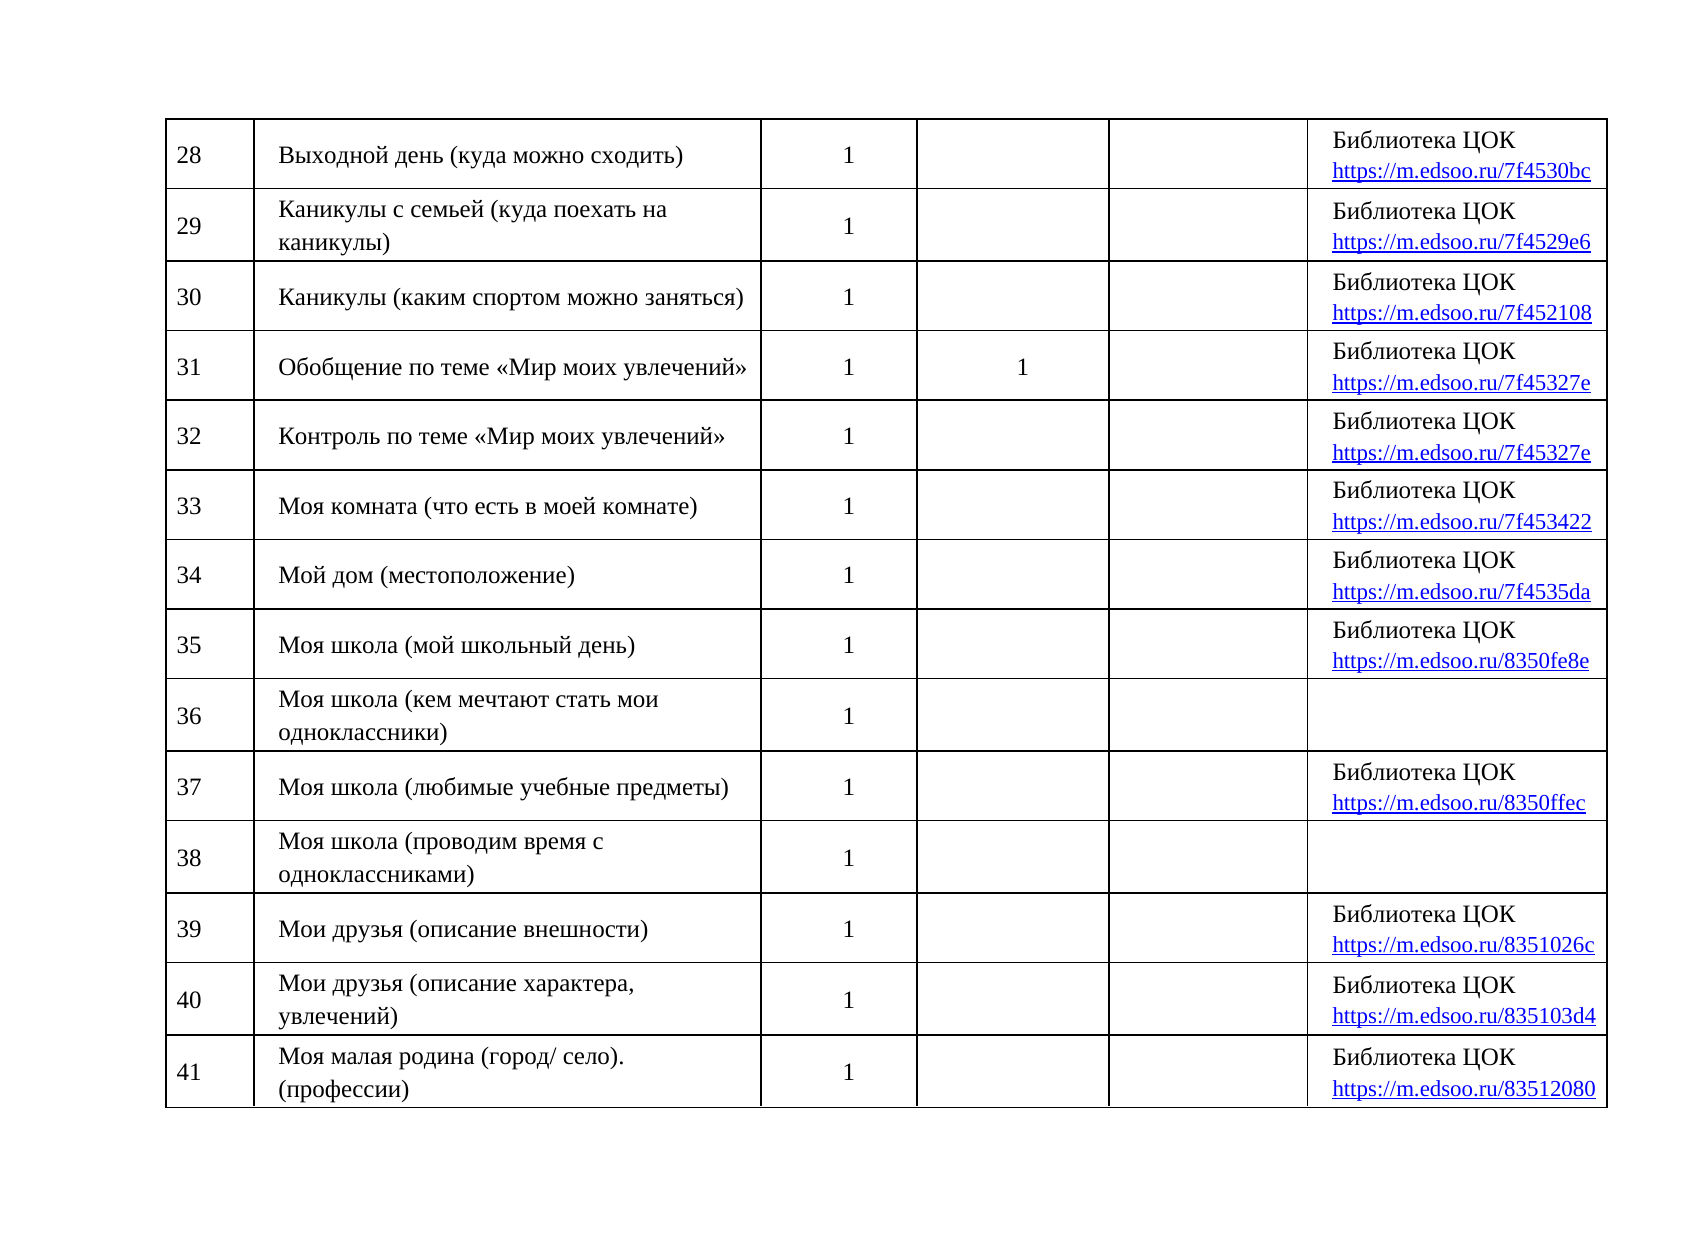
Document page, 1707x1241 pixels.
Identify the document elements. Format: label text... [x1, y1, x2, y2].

table_cell [1110, 262, 1307, 330]
table_cell Библиотека ЦОК https://m.edsoo.ru/8350fe8e [1308, 610, 1606, 678]
table_cell 1 [762, 120, 916, 188]
table_cell 34 [167, 540, 253, 608]
table_cell 1 [762, 540, 916, 608]
table_cell [1110, 610, 1307, 678]
table_cell Библиотека ЦОК https://m.edsoo.ru/7f4530bc [1308, 120, 1606, 188]
table_cell Моя школа (мой школьный день) [255, 610, 760, 678]
table_cell 31 [167, 331, 253, 399]
table_cell 1 [762, 331, 916, 399]
table_cell 1 [762, 262, 916, 330]
table_cell 35 [167, 610, 253, 678]
table_cell Обобщение по теме «Мир моих увлечений» [255, 331, 760, 399]
table_cell 1 [762, 471, 916, 538]
table_cell Выходной день (куда можно сходить) [255, 120, 760, 188]
table_cell [1110, 679, 1307, 750]
table_cell [1110, 401, 1307, 469]
table_cell 40 [167, 963, 253, 1034]
table_cell Моя малая родина (город/ село). (профессии) [255, 1036, 760, 1106]
table_cell 1 [762, 894, 916, 962]
table_cell [918, 610, 1108, 678]
table_cell Мой дом (местоположение) [255, 540, 760, 608]
table_cell Моя школа (проводим время с одноклассниками) [255, 821, 760, 892]
table_cell [1110, 894, 1307, 962]
table_cell Библиотека ЦОК https://m.edsoo.ru/8350ffec [1308, 752, 1606, 819]
table_cell 28 [167, 120, 253, 188]
table_cell [1110, 963, 1307, 1034]
table_cell [1110, 821, 1307, 892]
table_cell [1308, 189, 1606, 260]
table_cell Контроль по теме «Мир моих увлечений» [255, 401, 760, 469]
table_cell 33 [167, 471, 253, 538]
table_cell 41 [167, 1036, 253, 1106]
table_cell [1110, 331, 1307, 399]
table_cell [1308, 821, 1606, 892]
table_cell 1 [762, 679, 916, 750]
table_cell 1 [762, 610, 916, 678]
table_cell 37 [167, 752, 253, 819]
table_cell [1110, 752, 1307, 819]
table_cell Библиотека ЦОК https://m.edsoo.ru/7f4535da [1308, 540, 1606, 608]
table_cell [1308, 679, 1606, 750]
table_cell 1 [762, 401, 916, 469]
table_cell 39 [167, 894, 253, 962]
table_cell 38 [167, 821, 253, 892]
table_cell [1110, 189, 1307, 260]
table_cell Библиотека ЦОК https://m.edsoo.ru/7f45327e [1308, 331, 1606, 399]
table_cell 30 [167, 262, 253, 330]
table_cell [1110, 1036, 1307, 1106]
table_cell Библиотека ЦОК https://m.edsoo.ru/7f453422 [1308, 471, 1606, 538]
table_cell [918, 752, 1108, 819]
table_cell [918, 540, 1108, 608]
table_cell 36 [167, 679, 253, 750]
table_cell 1 [762, 752, 916, 819]
table_cell [918, 1036, 1108, 1106]
table_cell [918, 262, 1108, 330]
table_cell Каникулы (каким спортом можно заняться) [255, 262, 760, 330]
table_cell [918, 679, 1108, 750]
table_cell 1 [762, 821, 916, 892]
table_cell 29 [167, 189, 253, 260]
table_cell Библиотека ЦОК https://m.edsoo.ru/7f45327e [1308, 401, 1606, 469]
table_cell Моя школа (кем мечтают стать мои одноклассники) [255, 679, 760, 750]
table_cell [918, 120, 1108, 188]
table_cell Библиотека ЦОК https://m.edsoo.ru/83512080 [1308, 1036, 1606, 1106]
table_cell 32 [167, 401, 253, 469]
table_cell [918, 189, 1108, 260]
table_cell Мои друзья (описание внешности) [255, 894, 760, 962]
table_cell 1 [762, 189, 916, 260]
table_cell [918, 963, 1108, 1034]
table_cell Каникулы с семьей (куда поехать на каникулы) [255, 189, 760, 260]
table_cell 1 [918, 331, 1108, 399]
table_cell [918, 471, 1108, 538]
table_cell Мои друзья (описание характера, увлечений) [255, 963, 760, 1034]
table_cell Библиотека ЦОК https://m.edsoo.ru/8351026c [1308, 894, 1606, 962]
table_cell [1110, 120, 1307, 188]
table_cell Моя комната (что есть в моей комнате) [255, 471, 760, 538]
table_cell [1110, 540, 1307, 608]
table_cell Библиотека ЦОК https://m.edsoo.ru/7f452108 [1308, 262, 1606, 330]
table_cell [918, 894, 1108, 962]
table_cell Библиотека ЦОК https://m.edsoo.ru/835103d4 [1308, 963, 1606, 1034]
table_cell 1 [762, 1036, 916, 1106]
table_cell 1 [762, 963, 916, 1034]
table_cell [1110, 471, 1307, 538]
table_cell [918, 401, 1108, 469]
table_cell Моя школа (любимые учебные предметы) [255, 752, 760, 819]
table_cell [918, 821, 1108, 892]
